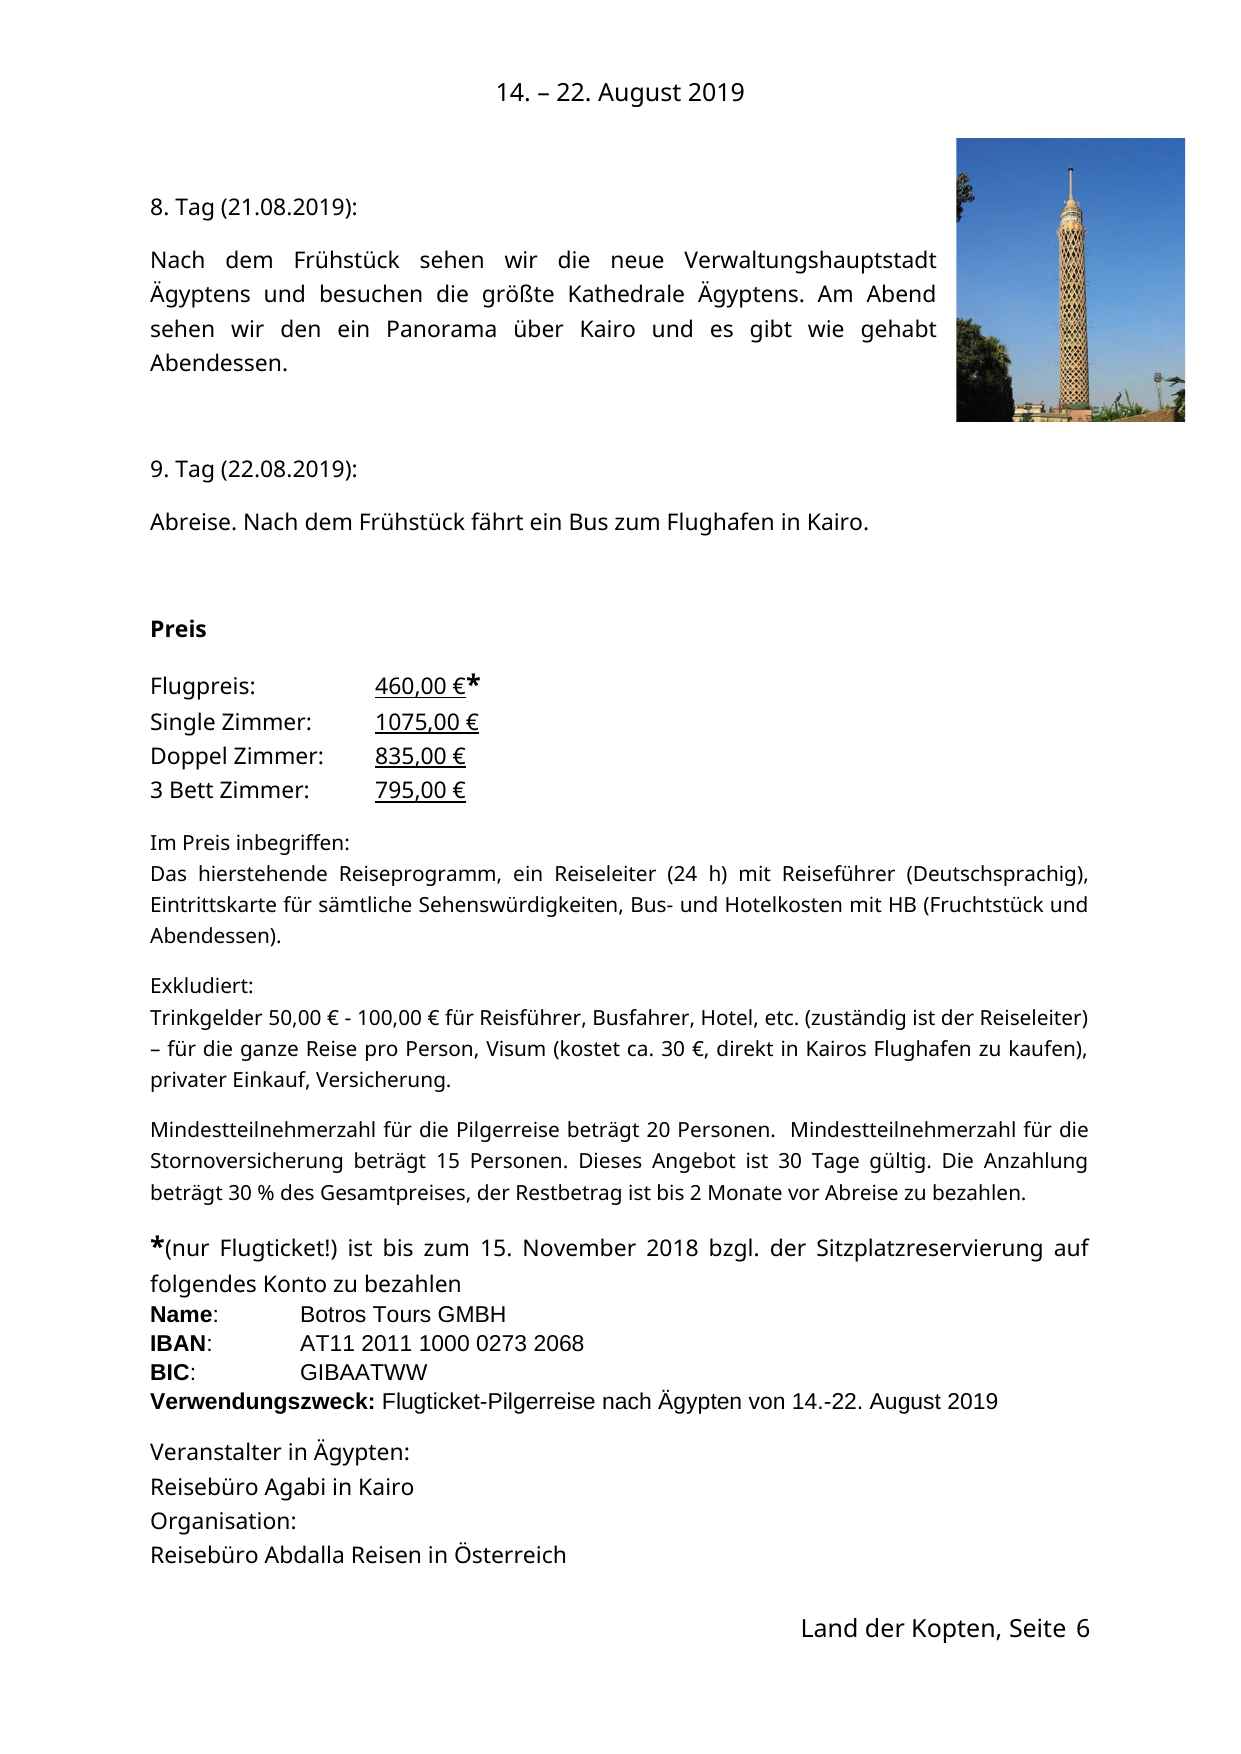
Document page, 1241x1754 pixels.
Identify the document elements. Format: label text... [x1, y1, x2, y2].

text Exkludiert: Trinkgelder 50,00 € - 100,00 € für Reisführer, Busfahrer, Hotel, etc. (zuständig ist der Reiseleiter) – für die ganze Reise pro Person, Visum (kostet ca. 30 €, direkt in Kairos Flughafen zu kaufen), privater Einkauf, Versicherung. [150, 971, 1090, 1093]
text Flugpreis: 460,00 €* Single Zimmer: 1075,00 € Doppel Zimmer: 835,00 € 3 Bett Zimmer: 795,00 € [150, 666, 1090, 806]
text *(nur Flugticket!) ist bis zum 15. November 2018 bzgl. der Sitzplatzreservierung auf folgendes Konto zu bezahlen Name: Botros Tours GMBH IBAN: AT11 2011 1000 0273 2068 BIC: GIBAATWW Verwendungszweck: Flugticket-Pilgerreise nach Ägypten von 14.-22. August 2019 [150, 1228, 1090, 1415]
text 8. Tag (21.08.2019): [150, 191, 956, 222]
picture [956, 138, 1186, 422]
text Im Preis inbegriffen: Das hierstehende Reiseprogramm, ein Reiseleiter (24 h) mit Reiseführer (Deutschsprachig), Eintrittskarte für sämtliche Sehenswürdigkeiten, Bus- und Hotelkosten mit HB (Fruchtstück und Abendessen). [150, 828, 1090, 950]
text Preis [150, 613, 1090, 644]
text Abreise. Nach dem Frühstück fährt ein Bus zum Flughafen in Kairo. [150, 506, 1090, 538]
text 9. Tag (22.08.2019): [150, 453, 1090, 484]
text Veranstalter in Ägypten: Reisebüro Agabi in Kairo Organisation: Reisebüro Abdalla Reisen in Österreich [150, 1436, 1090, 1570]
text Nach dem Frühstück sehen wir die neue Verwaltungshauptstadt Ägyptens und besuchen die größte Kathedrale Ägyptens. Am Abend sehen wir den ein Panorama über Kairo und es gibt wie gehabt Abendessen. [150, 244, 956, 378]
text Mindestteilnehmerzahl für die Pilgerreise beträgt 20 Personen. Mindestteilnehmerzahl für die Stornoversicherung beträgt 15 Personen. Dieses Angebot ist 30 Tage gültig. Die Anzahlung beträgt 30 % des Gesamtpreises, der Restbetrag ist bis 2 Monate vor Abreise zu bezahlen. [150, 1115, 1090, 1206]
